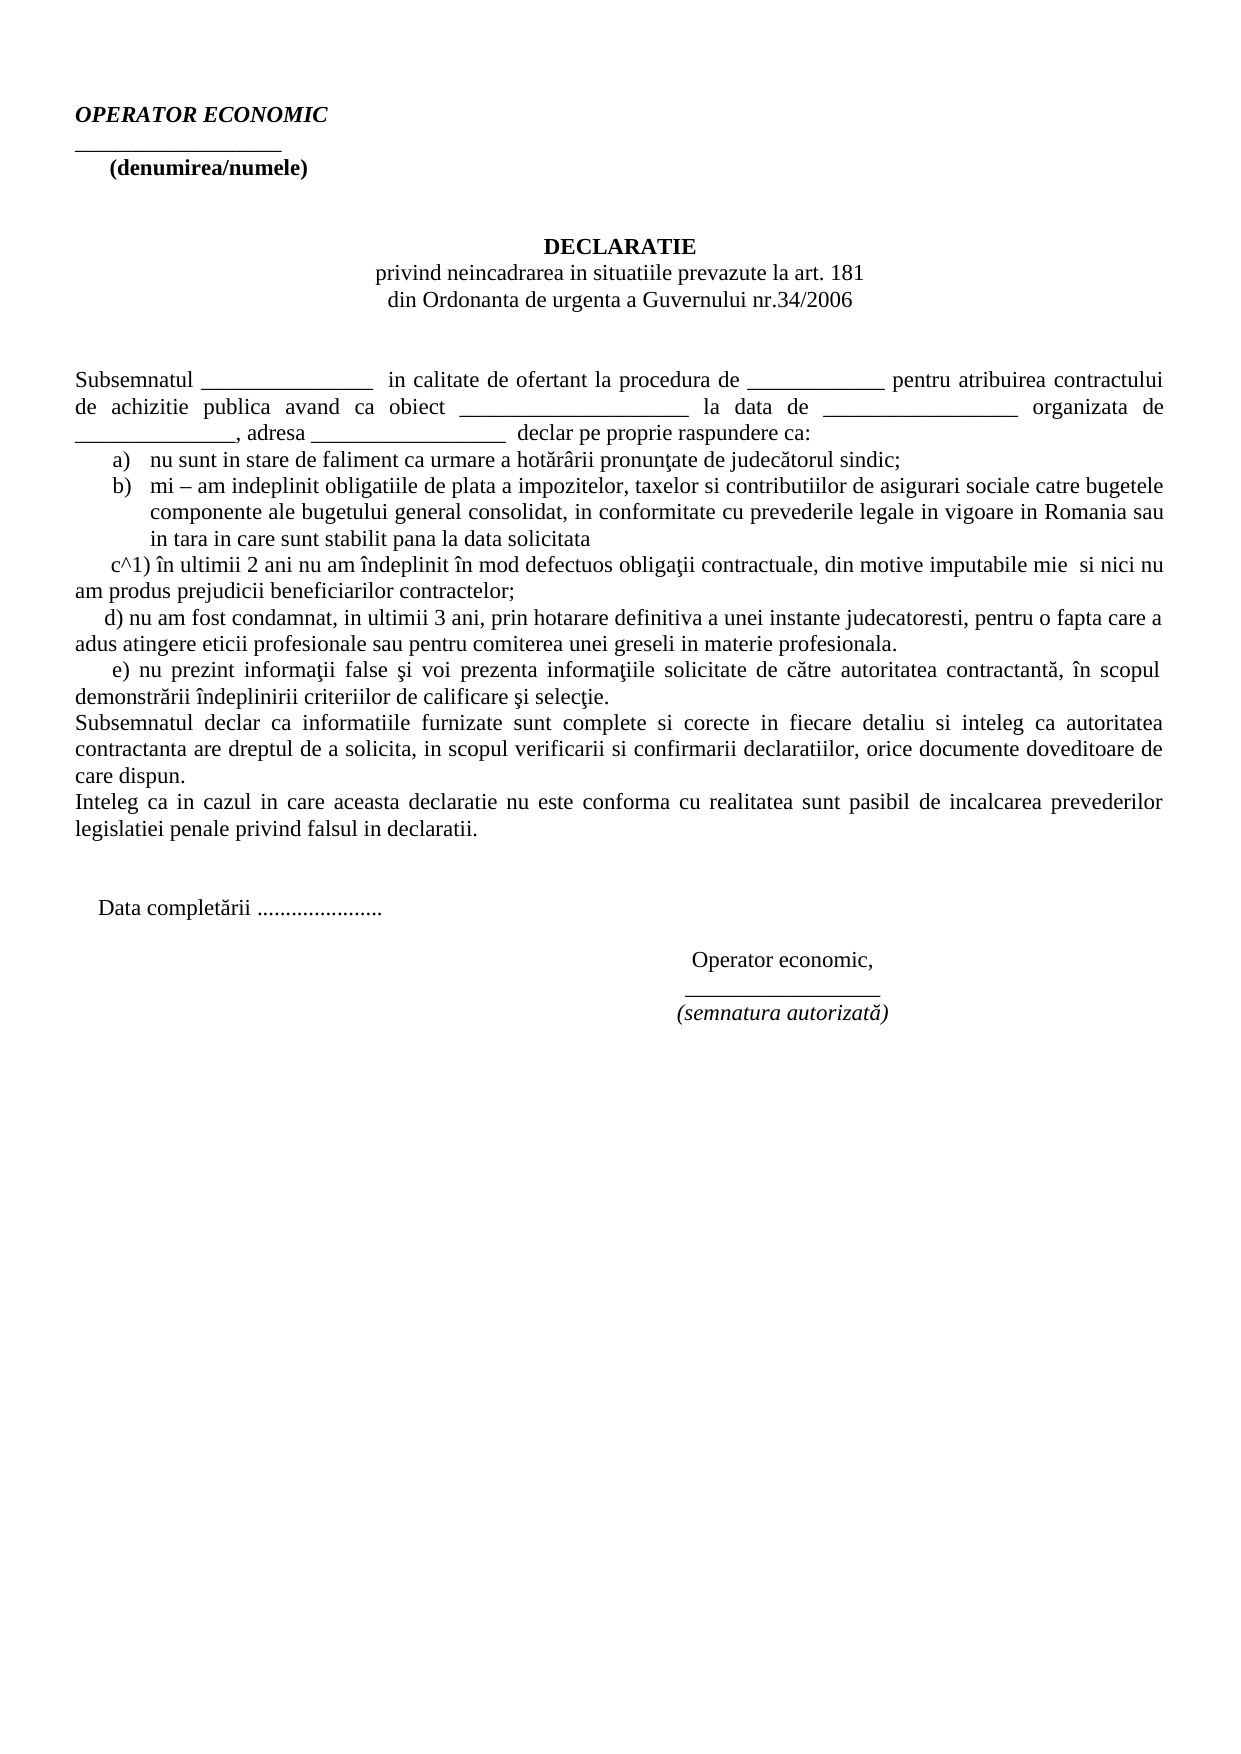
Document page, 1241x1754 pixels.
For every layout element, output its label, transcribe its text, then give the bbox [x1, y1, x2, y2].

text d) nu am fost condamnat, in ultimii 3 ani, prin hotarare definitiva a unei instante judecatoresti, pentru o fapta care a adus atingere eticii profesionale sau pentru comiterea unei greseli in materie profesionala. [75, 604, 1165, 656]
text (semnatura autorizată) [400, 999, 1165, 1025]
text DECLARATIE [75, 233, 1165, 259]
text e) nu prezint informaţii false şi voi prezenta informaţiile solicitate de către autoritatea contractantă, în scopul demonstrării îndeplinirii criteriilor de calificare şi selecţie. [75, 656, 1164, 709]
text _________________ [400, 973, 1165, 999]
text (denumirea/numele) [75, 154, 1165, 180]
text Subsemnatul _______________ in calitate de ofertant la procedura de ____________ pentru atribuirea contractului de achizitie publica avand ca obiect ____________________ la data de _________________ organizata de ______________, adresa _________________ declar pe proprie raspundere ca: [75, 367, 1165, 446]
text Inteleg ca in cazul in care aceasta declaratie nu este conforma cu realitatea sunt pasibil de incalcarea prevederilor legislatiei penale privind falsul in declaratii. [75, 788, 1165, 841]
list nu sunt in stare de faliment ca urmare a hotărârii pronunţate de judecătorul sindic; [112, 446, 1165, 472]
text Operator economic, [400, 946, 1165, 973]
text __________________ [75, 128, 1165, 154]
text Subsemnatul declar ca informatiile furnizate sunt complete si corecte in fiecare detaliu si inteleg ca autoritatea contractanta are dreptul de a solicita, in scopul verificarii si confirmarii declaratiilor, orice documente doveditoare de care dispun. [75, 709, 1165, 788]
list mi – am indeplinit obligatiile de plata a impozitelor, taxelor si contributiilor de asigurari sociale catre bugetele componente ale bugetului general consolidat, in conformitate cu prevederile legale in vigoare in Romania sau in tara in care sunt stabilit pana la data solicitata [112, 472, 1165, 551]
subtitle OPERATOR ECONOMIC [75, 101, 1165, 128]
text c^1) în ultimii 2 ani nu am îndeplinit în mod defectuos obligaţii contractuale, din motive imputabile mie si nici nu am produs prejudicii beneficiarilor contractelor; [75, 551, 1165, 604]
text privind neincadrarea in situatiile prevazute la art. 181 [75, 259, 1165, 286]
text Data completării ...................... [75, 894, 1165, 920]
text din Ordonanta de urgenta a Guvernului nr.34/2006 [75, 286, 1165, 312]
